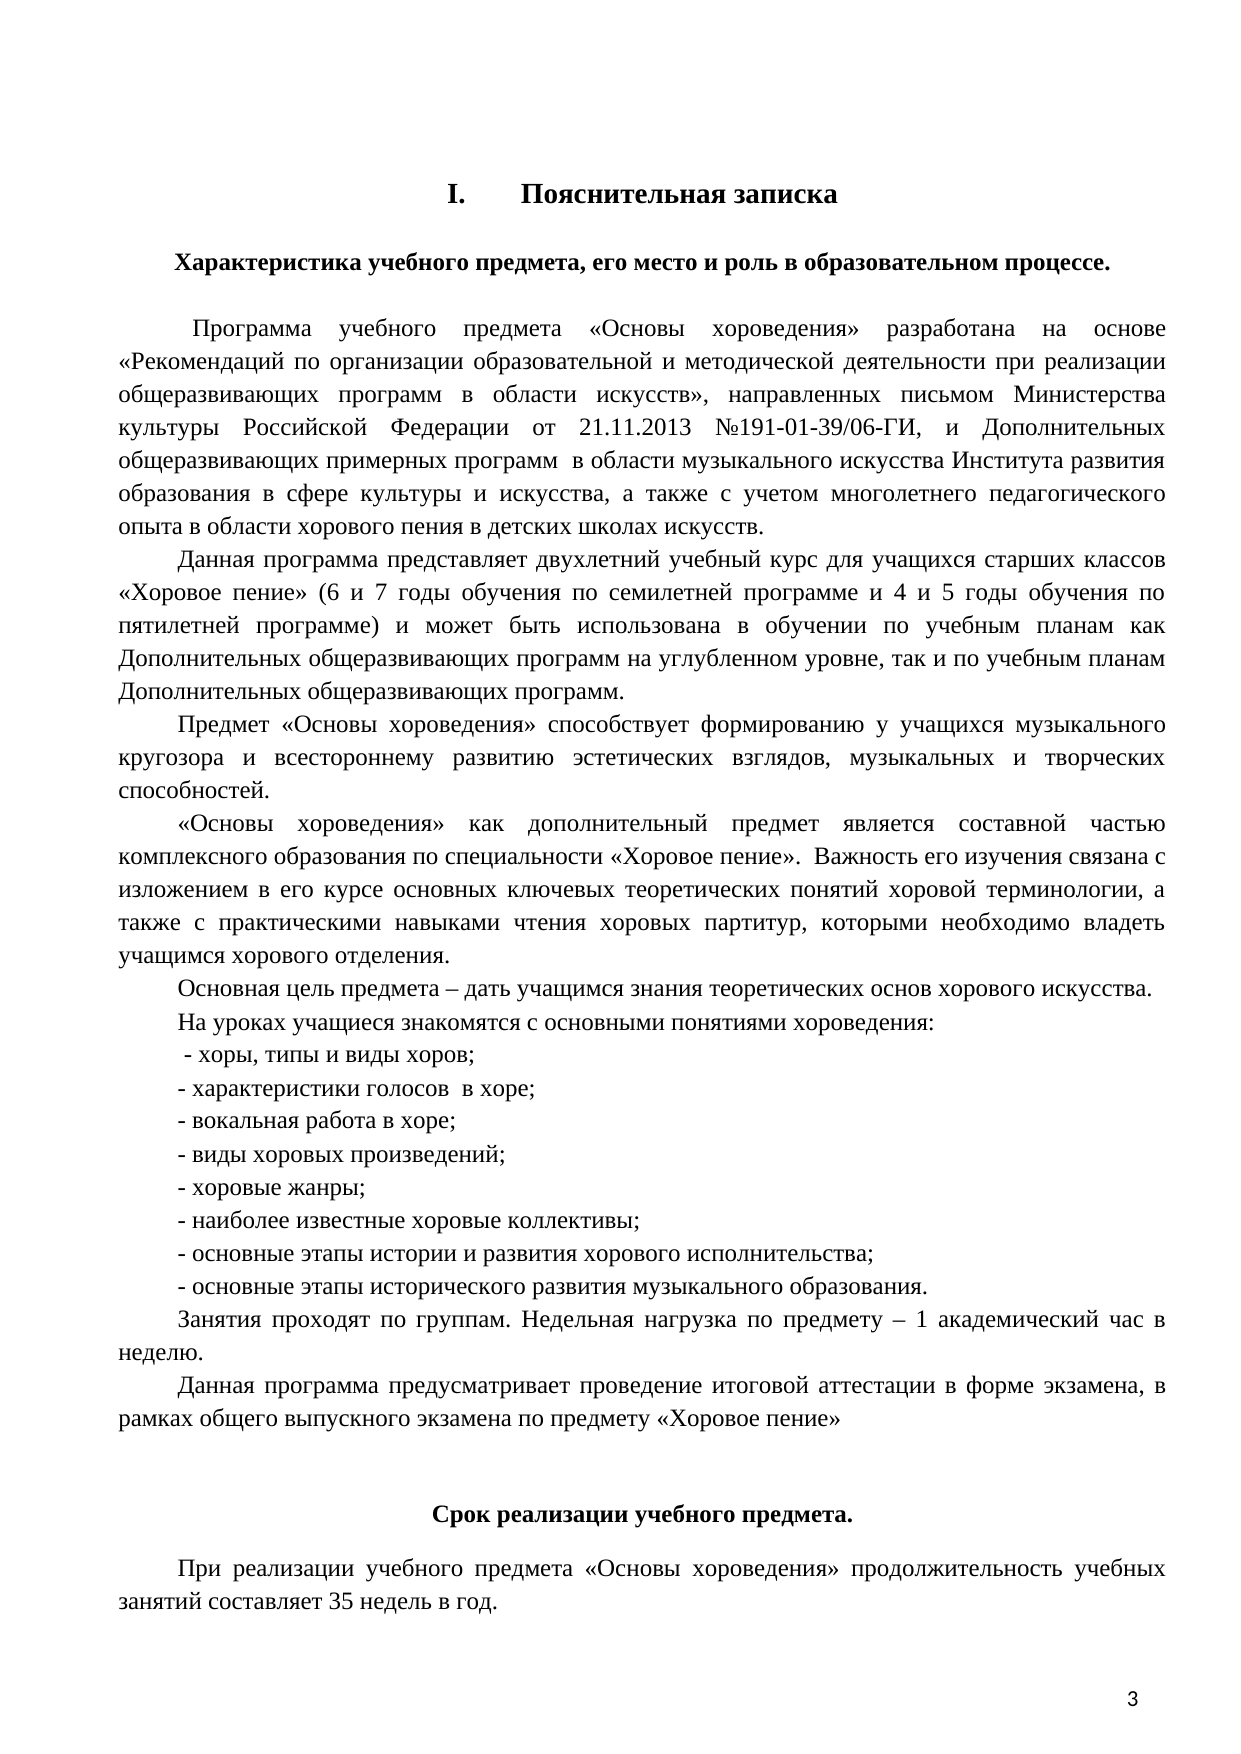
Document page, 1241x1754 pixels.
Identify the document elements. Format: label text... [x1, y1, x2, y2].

text Предмет «Основы хороведения» способствует формированию у учащихся музыкального кругозора и всестороннему развитию эстетических взглядов, музыкальных и творческих способностей. [118, 709, 1167, 804]
text - наиболее известные хоровые коллективы; [118, 1205, 1167, 1233]
text Срок реализации учебного предмета. [118, 1499, 1167, 1528]
text Программа учебного предмета «Основы хороведения» разработана на основе «Рекомендаций по организации образовательной и методической деятельности при реализации общеразвивающих программ в области искусств», направленных письмом Министерства культуры Российской Федерации от 21.11.2013 №191-01-39/06-ГИ, и Дополнительных общеразвивающих примерных программ в области музыкального искусства Института развития образования в сфере культуры и искусства, а также с учетом многолетнего педагогического опыта в области хорового пения в детских школах искусств. [118, 313, 1167, 540]
text Данная программа предусматривает проведение итоговой аттестации в форме экзамена, в рамках общего выпускного экзамена по предмету «Хоровое пение» [118, 1370, 1167, 1432]
text - виды хоровых произведений; [118, 1139, 1167, 1167]
text - вокальная работа в хоре; [118, 1106, 1167, 1134]
text Занятия проходят по группам. Недельная нагрузка по предмету – 1 академический час в неделю. [118, 1304, 1167, 1366]
text - основные этапы исторического развития музыкального образования. [118, 1271, 1167, 1299]
text I. Пояснительная записка [118, 176, 1167, 209]
text - хоры, типы и виды хоров; [118, 1039, 1167, 1068]
text - основные этапы истории и развития хорового исполнительства; [118, 1238, 1167, 1266]
text «Основы хороведения» как дополнительный предмет является составной частью комплексного образования по специальности «Хоровое пение». Важность его изучения связана с изложением в его курсе основных ключевых теоретических понятий хоровой терминологии, а также с практическими навыками чтения хоровых партитур, которыми необходимо владеть учащимся хорового отделения. [118, 808, 1167, 969]
text При реализации учебного предмета «Основы хороведения» продолжительность учебных занятий составляет 35 недель в год. [118, 1553, 1167, 1615]
text Характеристика учебного предмета, его место и роль в образовательном процессе. [118, 247, 1167, 276]
text - характеристики голосов в хоре; [118, 1073, 1167, 1101]
text - хоровые жанры; [118, 1172, 1167, 1200]
text Основная цель предмета – дать учащимся знания теоретических основ хорового искусства. [118, 973, 1167, 1002]
text На уроках учащиеся знакомятся с основными понятиями хороведения: [118, 1007, 1167, 1035]
text Данная программа представляет двухлетний учебный курс для учащихся старших классов «Хоровое пение» (6 и 7 годы обучения по семилетней программе и 4 и 5 годы обучения по пятилетней программе) и может быть использована в обучении по учебным планам как Дополнительных общеразвивающих программ на углубленном уровне, так и по учебным планам Дополнительных общеразвивающих программ. [118, 544, 1167, 705]
